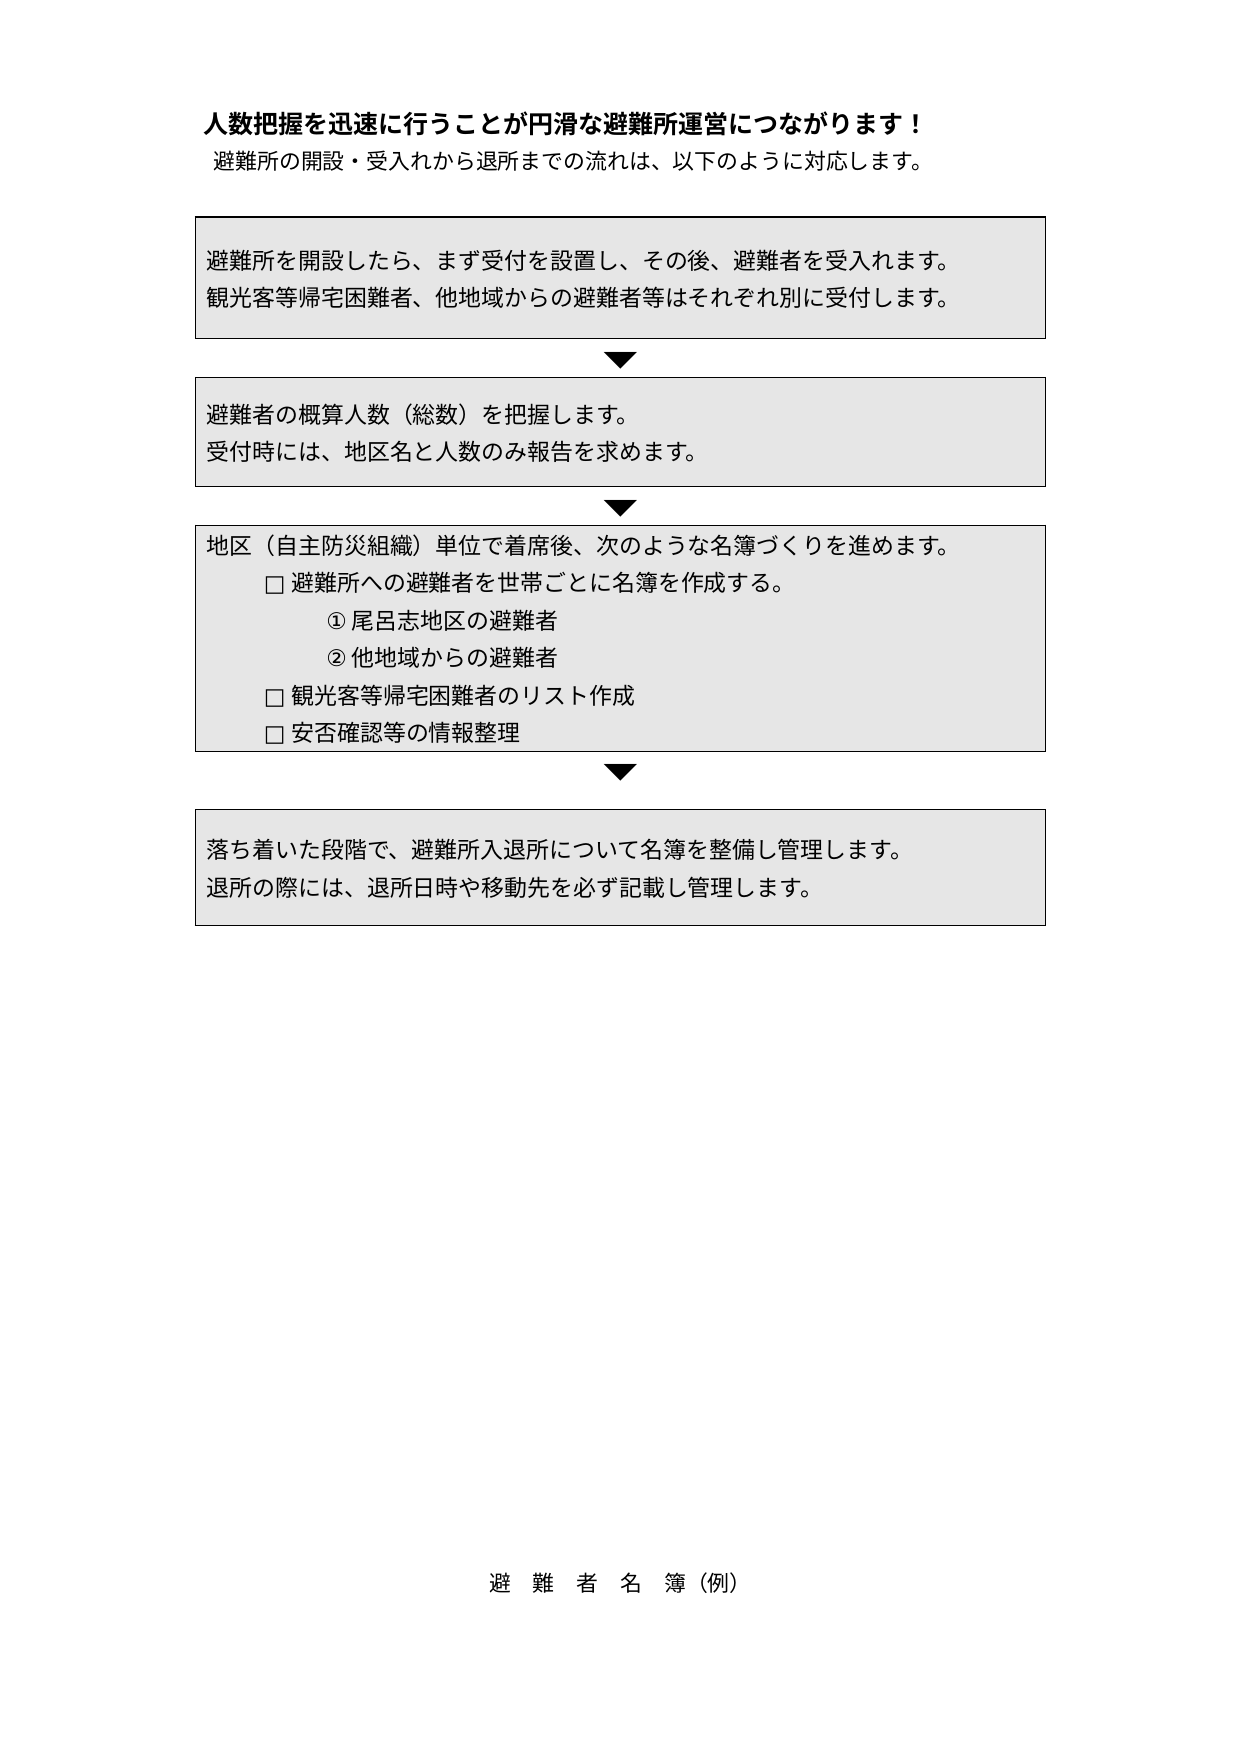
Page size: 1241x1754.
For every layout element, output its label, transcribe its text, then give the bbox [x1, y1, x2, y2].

table_cell ▼ [195, 752, 1045, 809]
text 人数把握を迅速に行うことが円滑な避難所運営につながります！ [185, 104, 1092, 141]
table_cell 地区（自主防災組織）単位で着席後、次のような名簿づくりを進めます。 □ 避難所への避難者を世帯ごとに名簿を作成する。 ①尾呂志地区の避難者 ②他地域からの避難者 □ 観光客等帰宅困難者のリスト作成 □ 安否確認等の情報整理 [196, 526, 1045, 751]
table_cell 避難者の概算人数（総数）を把握します。 受付時には、地区名と人数のみ報告を求めます。 [196, 378, 1045, 486]
table_cell 落ち着いた段階で、避難所入退所について名簿を整備し管理します。 退所の際には、退所日時や移動先を必ず記載し管理します。 [196, 810, 1045, 925]
table_cell ▼ [195, 487, 1045, 524]
table_header 避難所を開設したら、まず受付を設置し、その後、避難者を受入れます。 観光客等帰宅困難者、他地域からの避難者等はそれぞれ別に受付します。 [196, 218, 1045, 338]
text 避 難 者 名 簿（例） [148, 1563, 1092, 1601]
table_cell ▼ [195, 339, 1045, 377]
text 避難所の開設・受入れから退所までの流れは、以下のように対応します。 [148, 141, 1092, 179]
